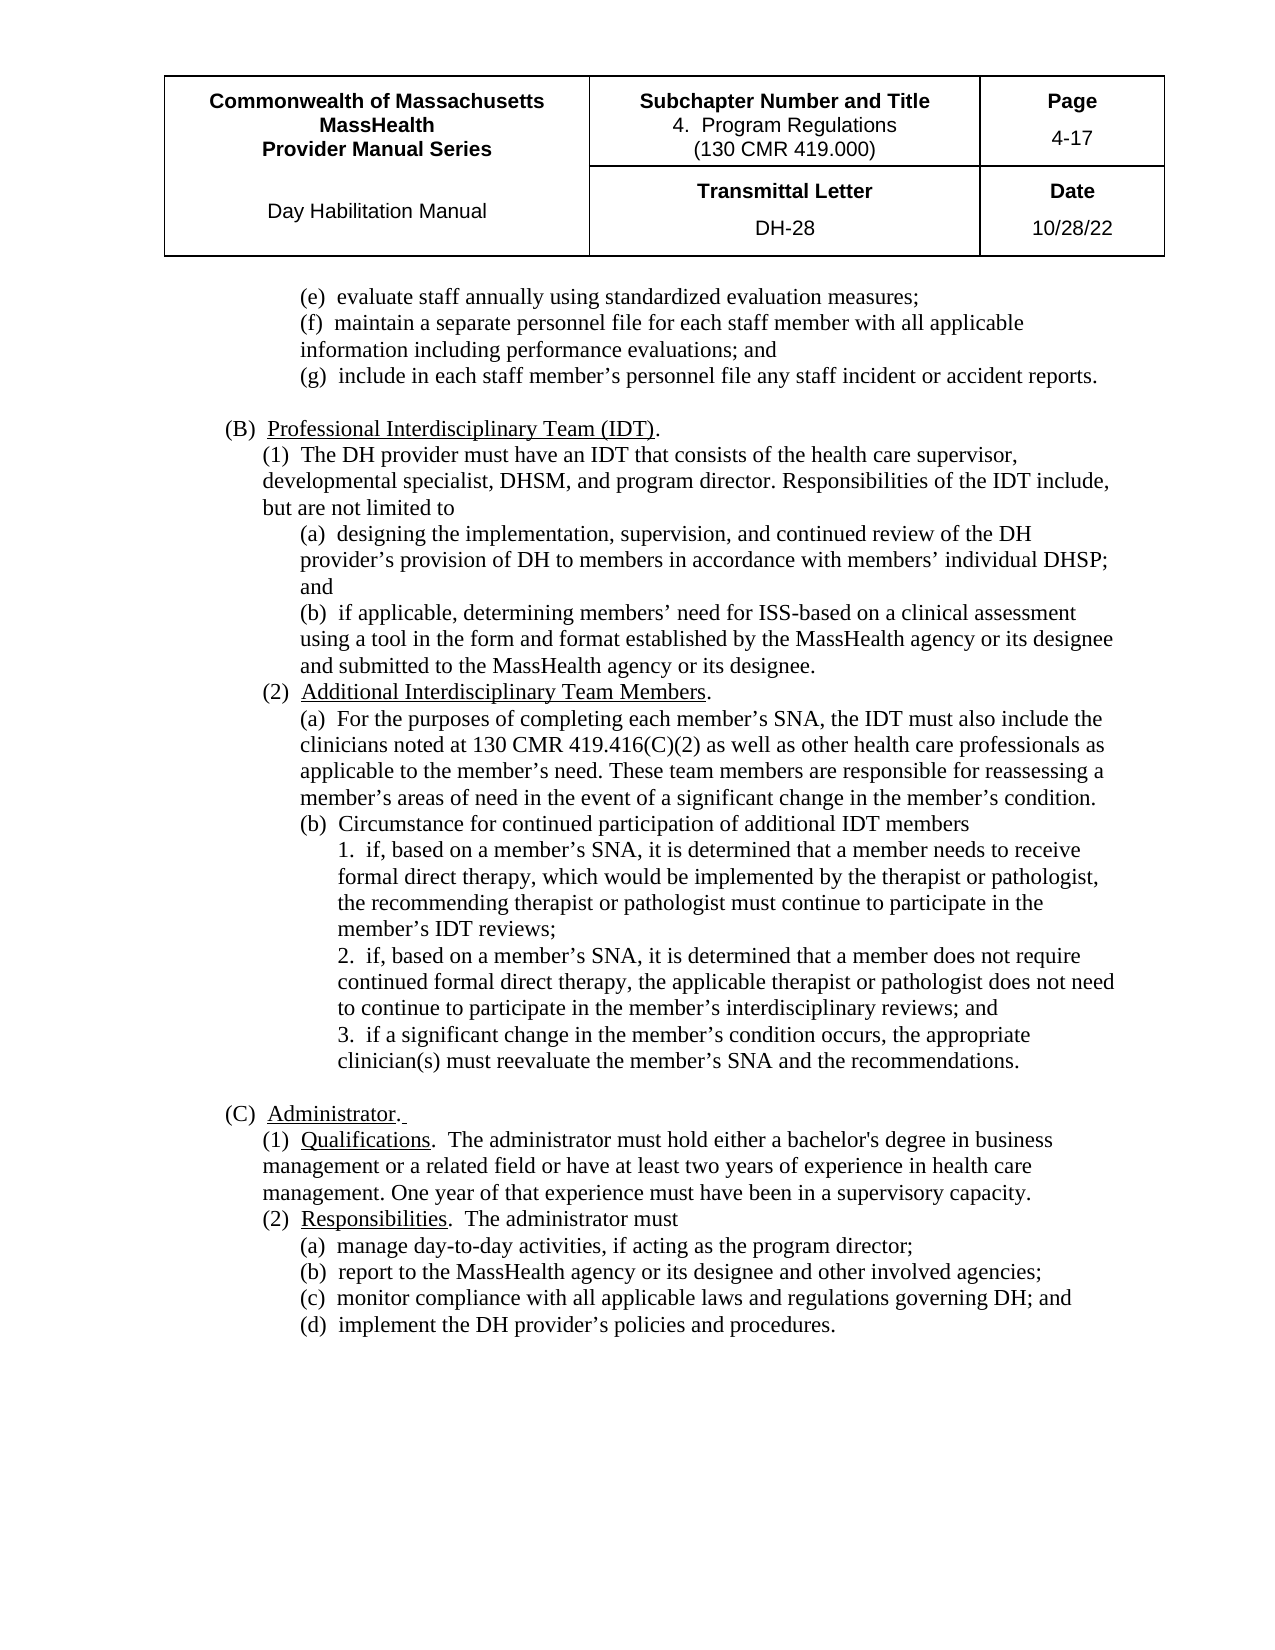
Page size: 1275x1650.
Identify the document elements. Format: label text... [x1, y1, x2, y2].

text (c) monitor compliance with all applicable laws and regulations governing DH; and [300, 1284, 1125, 1311]
text (f) maintain a separate personnel file for each staff member with all applicable information including performance evaluations; and [300, 309, 1125, 362]
text (1) The DH provider must have an IDT that consists of the health care supervisor, developmental specialist, DHSM, and program director. Responsibilities of the IDT include, but are not limited to [262, 441, 1125, 520]
table_header Subchapter Number and Title 4. Program Regulations (130 CMR 419.000) [590, 77, 979, 165]
table_cell Date 10/28/22 [981, 167, 1164, 255]
text (a) manage day-to-day activities, if acting as the program director; [300, 1232, 1125, 1258]
text (b) report to the MassHealth agency or its designee and other involved agencies; [300, 1258, 1125, 1284]
text (b) Circumstance for continued participation of additional IDT members [300, 810, 1125, 836]
text (B) Professional Interdisciplinary Team (IDT). [225, 415, 1125, 441]
table_cell Transmittal Letter DH-28 [590, 167, 979, 255]
table_header Page 4-17 [981, 77, 1164, 165]
text 1. if, based on a member’s SNA, it is determined that a member needs to receive formal direct therapy, which would be implemented by the therapist or pathologist, the recommending therapist or pathologist must continue to participate in the member’s IDT reviews; [337, 836, 1125, 942]
text (C) Administrator. [225, 1100, 1125, 1126]
text (a) For the purposes of completing each member’s SNA, the IDT must also include the clinicians noted at 130 CMR 419.416(C)(2) as well as other health care professionals as applicable to the member’s need. These team members are responsible for reassessing a member’s areas of need in the event of a significant change in the member’s condition. [300, 704, 1125, 810]
text (e) evaluate staff annually using standardized evaluation measures; [300, 283, 1125, 309]
text (a) designing the implementation, supervision, and continued review of the DH provider’s provision of DH to members in accordance with members’ individual DHSP; and [300, 520, 1125, 599]
text (2) Additional Interdisciplinary Team Members. [262, 678, 1125, 704]
text 3. if a significant change in the member’s condition occurs, the appropriate clinician(s) must reevaluate the member’s SNA and the recommendations. [337, 1021, 1125, 1073]
table_cell Day Habilitation Manual [165, 165, 589, 255]
text (2) Responsibilities. The administrator must [262, 1205, 1125, 1232]
text (b) if applicable, determining members’ need for ISS-based on a clinical assessment using a tool in the form and format established by the MassHealth agency or its designee and submitted to the MassHealth agency or its designee. [300, 599, 1125, 678]
table_header Commonwealth of Massachusetts MassHealth Provider Manual Series [165, 77, 589, 165]
text (1) Qualifications. The administrator must hold either a bachelor's degree in business management or a related field or have at least two years of experience in health care management. One year of that experience must have been in a supervisory capacity. [262, 1126, 1125, 1205]
text 2. if, based on a member’s SNA, it is determined that a member does not require continued formal direct therapy, the applicable therapist or pathologist does not need to continue to participate in the member’s interdisciplinary reviews; and [337, 942, 1125, 1021]
text (d) implement the DH provider’s policies and procedures. [300, 1311, 1125, 1337]
text (g) include in each staff member’s personnel file any staff incident or accident reports. [300, 362, 1125, 388]
